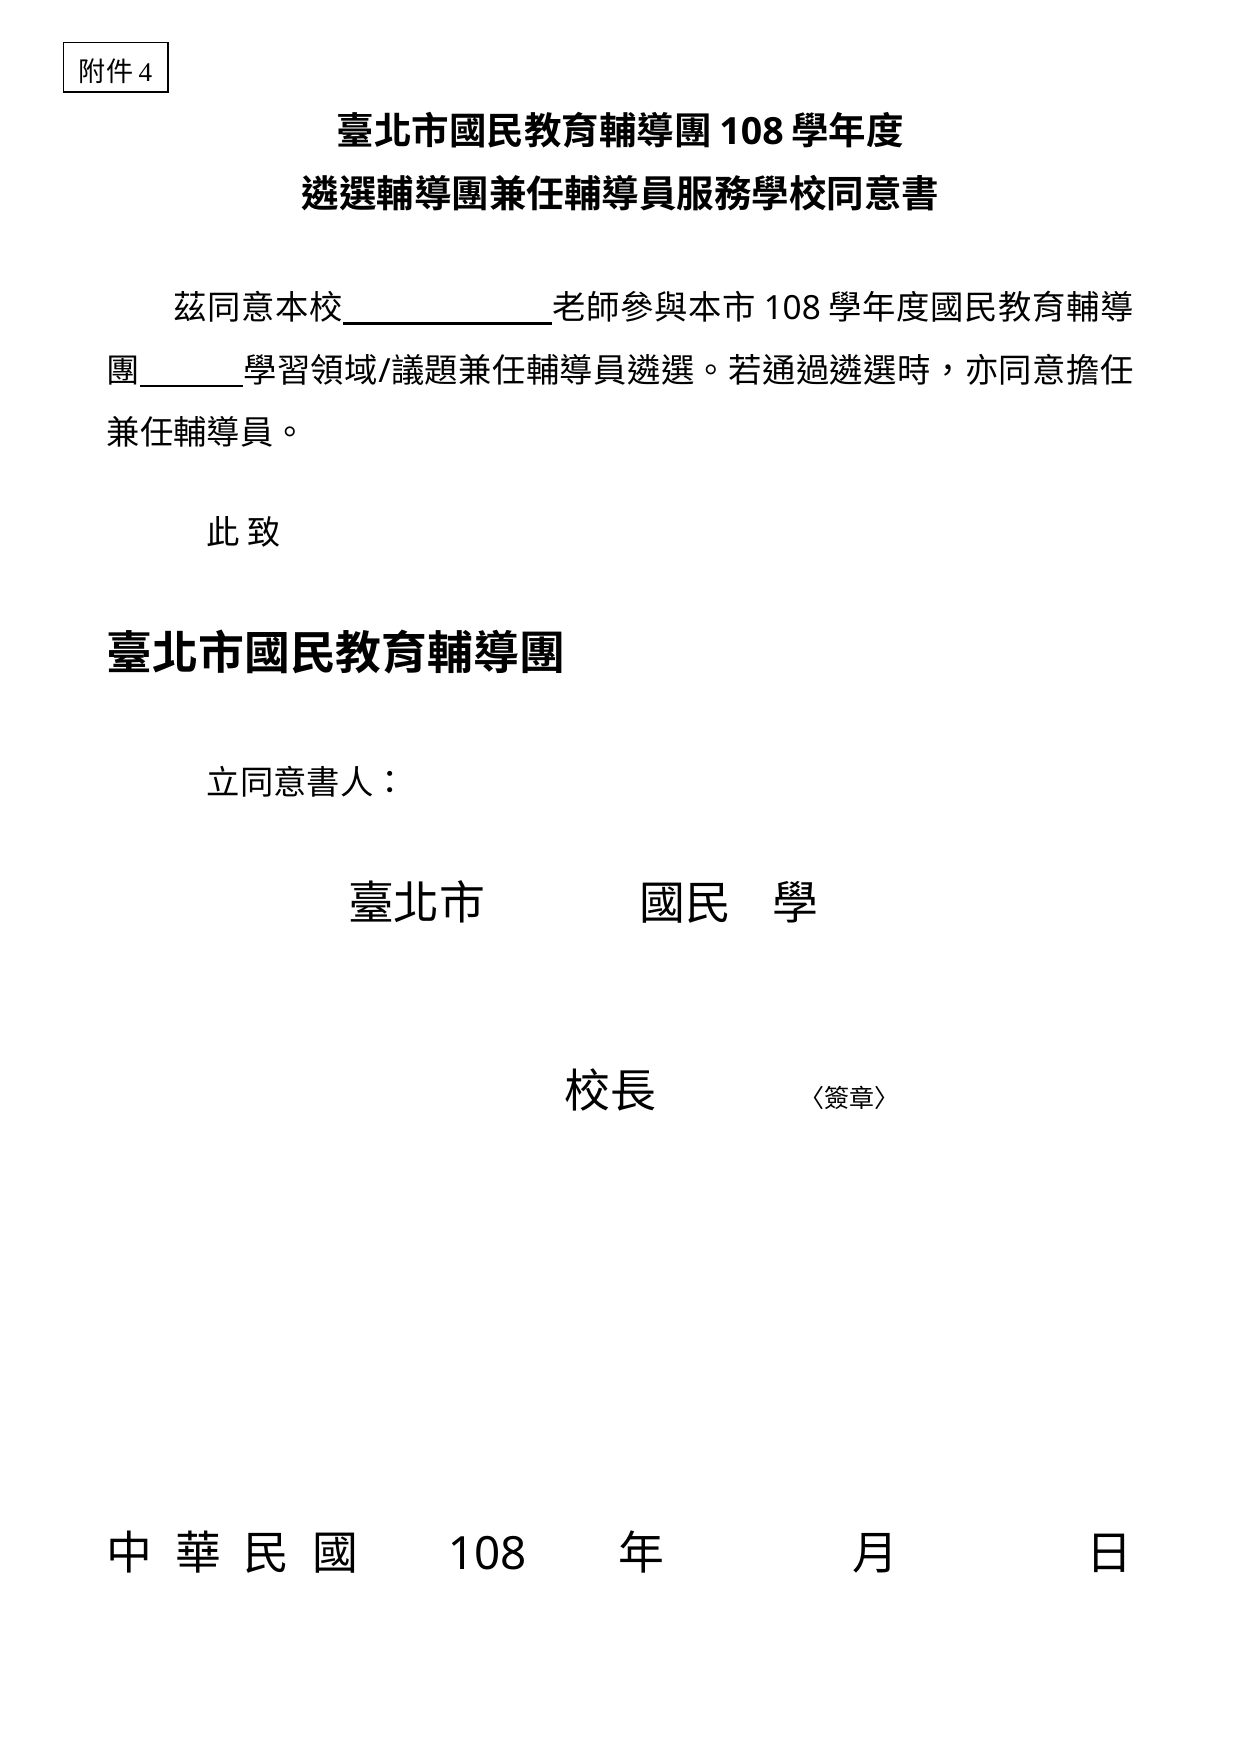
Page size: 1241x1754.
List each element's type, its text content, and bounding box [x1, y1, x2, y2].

text 校長 〈簽章〉 [106, 1057, 1134, 1119]
text 遴選輔導團兼任輔導員服務學校同意書 [106, 157, 1134, 219]
text 臺北市國民教育輔導團108學年度 [106, 94, 1134, 157]
text 立同意書人： [106, 744, 1134, 807]
text 中華民國 108 年 月 日 [106, 1519, 1134, 1582]
text 臺北市 國民 學 [106, 869, 1134, 932]
text 臺北市國民教育輔導團 [106, 619, 1134, 682]
text 茲同意本校 老師參與本市108學年度國民教育輔導團 學習領域/議題兼任輔導員遴選。若通過遴選時，亦同意擔任兼任輔導員。 [106, 269, 1134, 457]
text 此 致 [106, 494, 1134, 557]
